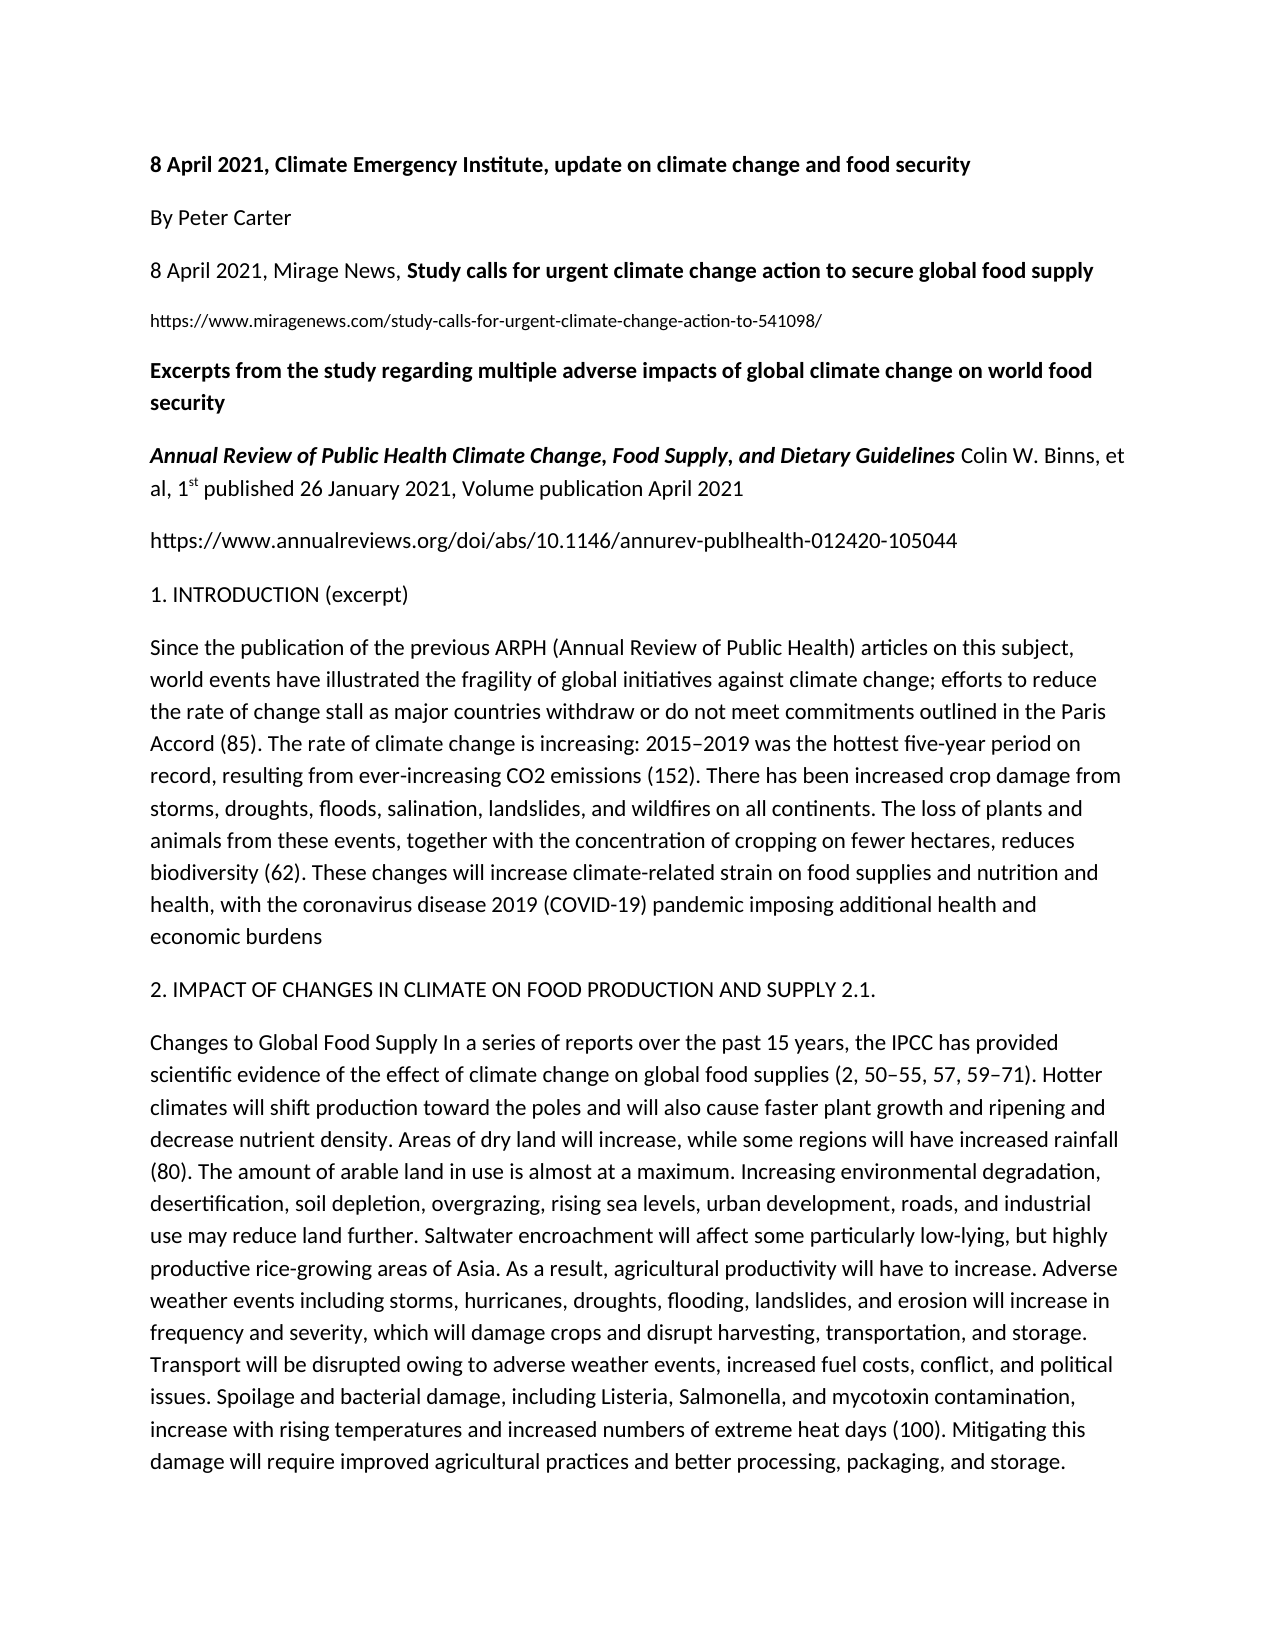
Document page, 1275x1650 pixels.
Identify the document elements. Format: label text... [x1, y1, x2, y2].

text Excerpts from the study regarding multiple adverse impacts of global climate change on world food security [150, 356, 1125, 416]
text 8 April 2021, Mirage News, Study calls for urgent climate change action to secure global food supply [150, 256, 1125, 284]
text 8 April 2021, Climate Emergency Institute, update on climate change and food security [150, 150, 1125, 178]
text Annual Review of Public Health Climate Change, Food Supply, and Dietary Guidelines Colin W. Binns, et al, 1st published 26 January 2021, Volume publication April 2021 [150, 441, 1125, 502]
text 1. INTRODUCTION (excerpt) [150, 580, 1125, 608]
text https://www.annualreviews.org/doi/abs/10.1146/annurev-publhealth-012420-105044 [150, 527, 1125, 555]
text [150, 1028, 1125, 1475]
text https://www.miragenews.com/study-calls-for-urgent-climate-change-action-to-541098/ [150, 309, 1125, 332]
text 2. IMPACT OF CHANGES IN CLIMATE ON FOOD PRODUCTION AND SUPPLY 2.1. [150, 975, 1125, 1003]
text By Peter Carter [150, 203, 1125, 231]
text Since the publication of the previous ARPH (Annual Review of Public Health) articles on this subject, world events have illustrated the fragility of global initiatives against climate change; efforts to reduce the rate of change stall as major countries withdraw or do not meet commitments outlined in the Paris Accord (85). The rate of climate change is increasing: 2015–2019 was the hottest five-year period on record, resulting from ever-increasing CO2 emissions (152). There has been increased crop damage from storms, droughts, floods, salination, landslides, and wildfires on all continents. The loss of plants and animals from these events, together with the concentration of cropping on fewer hectares, reduces biodiversity (62). These changes will increase climate-related strain on food supplies and nutrition and health, with the coronavirus disease 2019 (COVID-19) pandemic imposing additional health and economic burdens [150, 633, 1125, 950]
